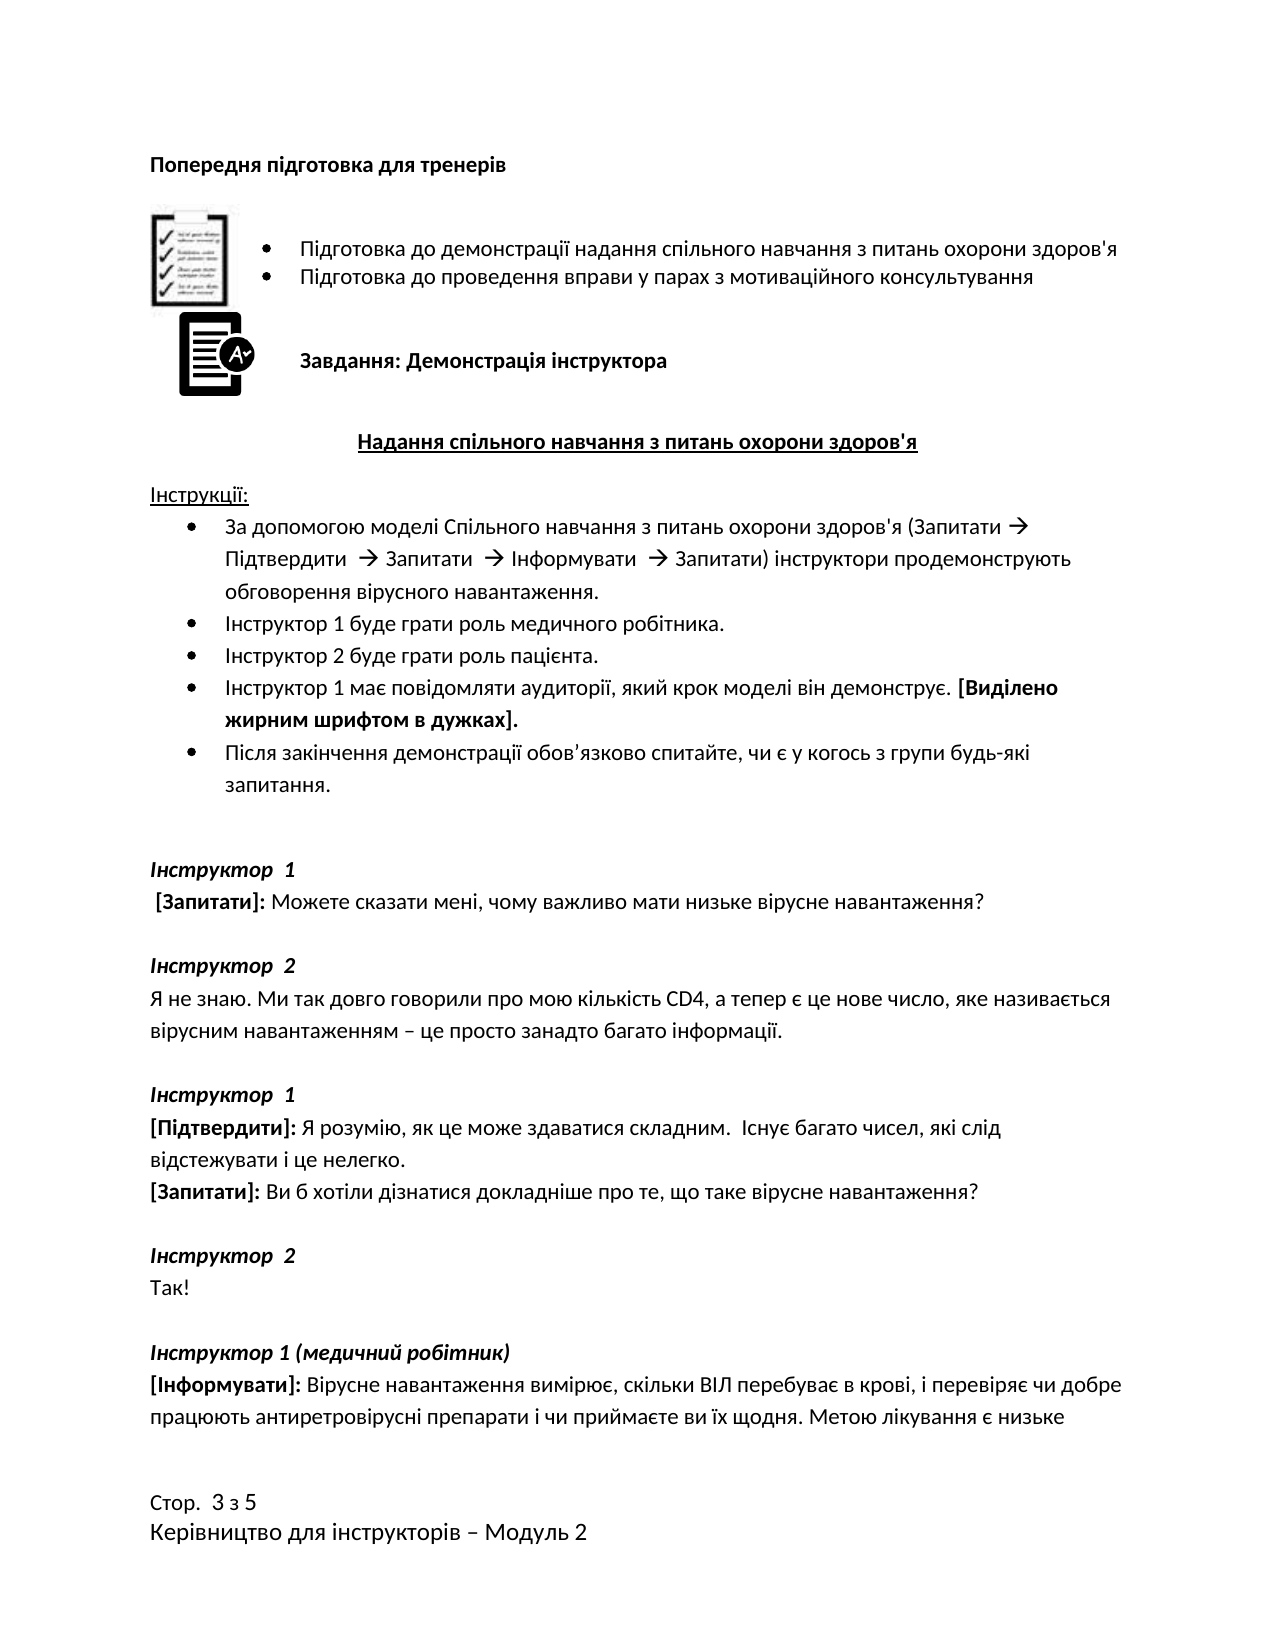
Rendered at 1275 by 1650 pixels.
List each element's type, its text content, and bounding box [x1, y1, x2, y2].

text Інструкції: [150, 480, 1125, 508]
text Інструктор 1 [150, 1080, 1125, 1108]
list За допомогою моделі Спільного навчання з питань охорони здоров'я (Запитати Підтвердити Запитати Інформувати Запитати) інструктори продемонструють обговорення вірусного навантаження. [187, 512, 1125, 605]
list Інструктор 1 буде грати роль медичного робітника. [187, 609, 1125, 637]
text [150, 1370, 1125, 1430]
text [Запитати]: Можете сказати мені, чому важливо мати низьке вірусне навантаження? [150, 887, 1125, 915]
text [Запитати]: Ви б хотіли дізнатися докладніше про те, що таке вірусне навантаження? [150, 1177, 1125, 1205]
text Інструктор 2 [150, 1241, 1125, 1269]
text Інструктор 1 (медичний робітник) [150, 1338, 1125, 1366]
text Інструктор 1 [150, 855, 1125, 883]
list Інструктор 1 має повідомляти аудиторії, який крок моделі він демонструє. [Виділено жирним шрифтом в дужках]. [187, 673, 1125, 733]
text Інструктор 2 [150, 952, 1125, 980]
text Завдання: Демонстрація інструктора [279, 346, 1125, 374]
text Попередня підготовка для тренерів [150, 150, 1125, 178]
text Надання спільного навчання з питань охорони здоров'я [150, 427, 1125, 455]
list Підготовка до демонстрації надання спільного навчання з питань охорони здоров'я [243, 234, 1125, 262]
text Я не знаю. Ми так довго говорили про мою кількість CD4, а тепер є це нове число, яке називається вірусним навантаженням – це просто занадто багато інформації. [150, 984, 1125, 1044]
text [Підтвердити]: Я розумію, як це може здаватися складним. Існує багато чисел, які слід відстежувати і це нелегко. [150, 1113, 1125, 1173]
list Після закінчення демонстрації обов’язково спитайте, чи є у когось з групи будь-які запитання. [187, 738, 1125, 798]
list Підготовка до проведення вправи у парах з мотиваційного консультування [243, 262, 1125, 290]
text Так! [150, 1273, 1125, 1302]
list Інструктор 2 буде грати роль пацієнта. [187, 641, 1125, 669]
picture [138, 204, 279, 424]
